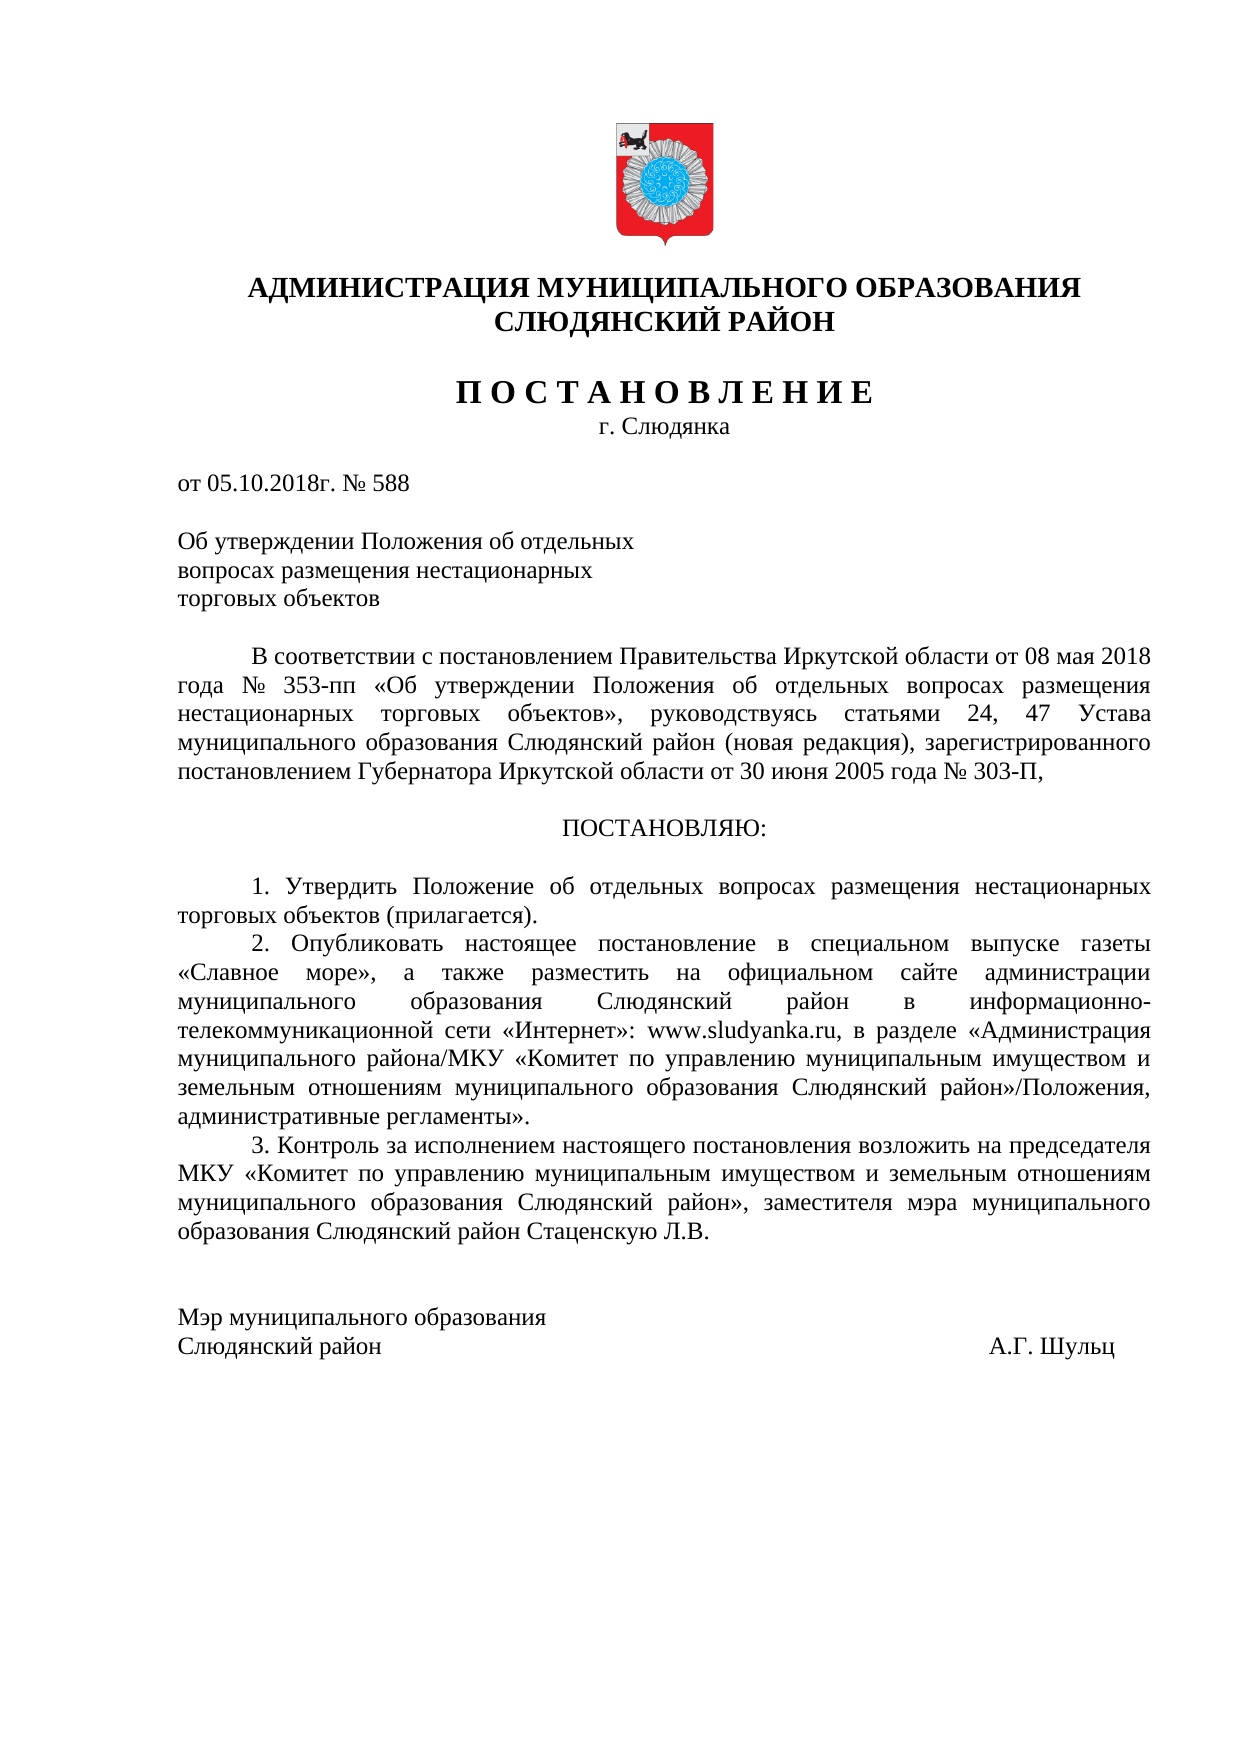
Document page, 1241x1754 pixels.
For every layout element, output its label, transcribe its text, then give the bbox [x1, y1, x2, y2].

title ПОСТАНОВЛЯЮ: [177, 813, 1152, 842]
subtitle АДМИНИСТРАЦИЯ МУНИЦИПАЛЬНОГО ОБРАЗОВАНИЯ СЛЮДЯНСКИЙ РАЙОН [177, 142, 1152, 338]
text от 05.10.2018г. № 588 [177, 468, 1152, 497]
text В соответствии с постановлением Правительства Иркутской области от 08 мая 2018 года № 353-пп «Об утверждении Положения об отдельных вопросах размещения нестационарных торговых объектов», руководствуясь статьями 24, 47 Устава муниципального образования Слюдянский район (новая редакция), зарегистрированного постановлением Губернатора Иркутской области от 30 июня 2005 года № 303-П, [177, 641, 1152, 785]
text 1. Утвердить Положение об отдельных вопросах размещения нестационарных торговых объектов (прилагается). [177, 871, 1152, 928]
subtitle П О С Т А Н О В Л Е Н И Е [177, 373, 1152, 411]
picture [616, 123, 714, 246]
text г. Слюдянка [177, 411, 1152, 440]
text торговых объектов [177, 583, 1152, 612]
text 2. Опубликовать настоящее постановление в специальном выпуске газеты «Славное море», а также разместить на официальном сайте администрации муниципального образования Слюдянский район в информационно-телекоммуникационной сети «Интернет»: www.sludyanka.ru, в разделе «Администрация муниципального района/МКУ «Комитет по управлению муниципальным имуществом и земельным отношениям муниципального образования Слюдянский район»/Положения, административные регламенты». [177, 928, 1152, 1130]
text Об утверждении Положения об отдельных [177, 526, 1152, 555]
text вопросах размещения нестационарных [177, 555, 1152, 583]
text Мэр муниципального образования [177, 1302, 1152, 1331]
text 3. Контроль за исполнением настоящего постановления возложить на председателя МКУ «Комитет по управлению муниципальным имуществом и земельным отношениям муниципального образования Слюдянский район», заместителя мэра муниципального образования Слюдянский район Стаценскую Л.В. [177, 1130, 1152, 1245]
text Слюдянский район А.Г. Шульц [177, 1331, 1152, 1360]
